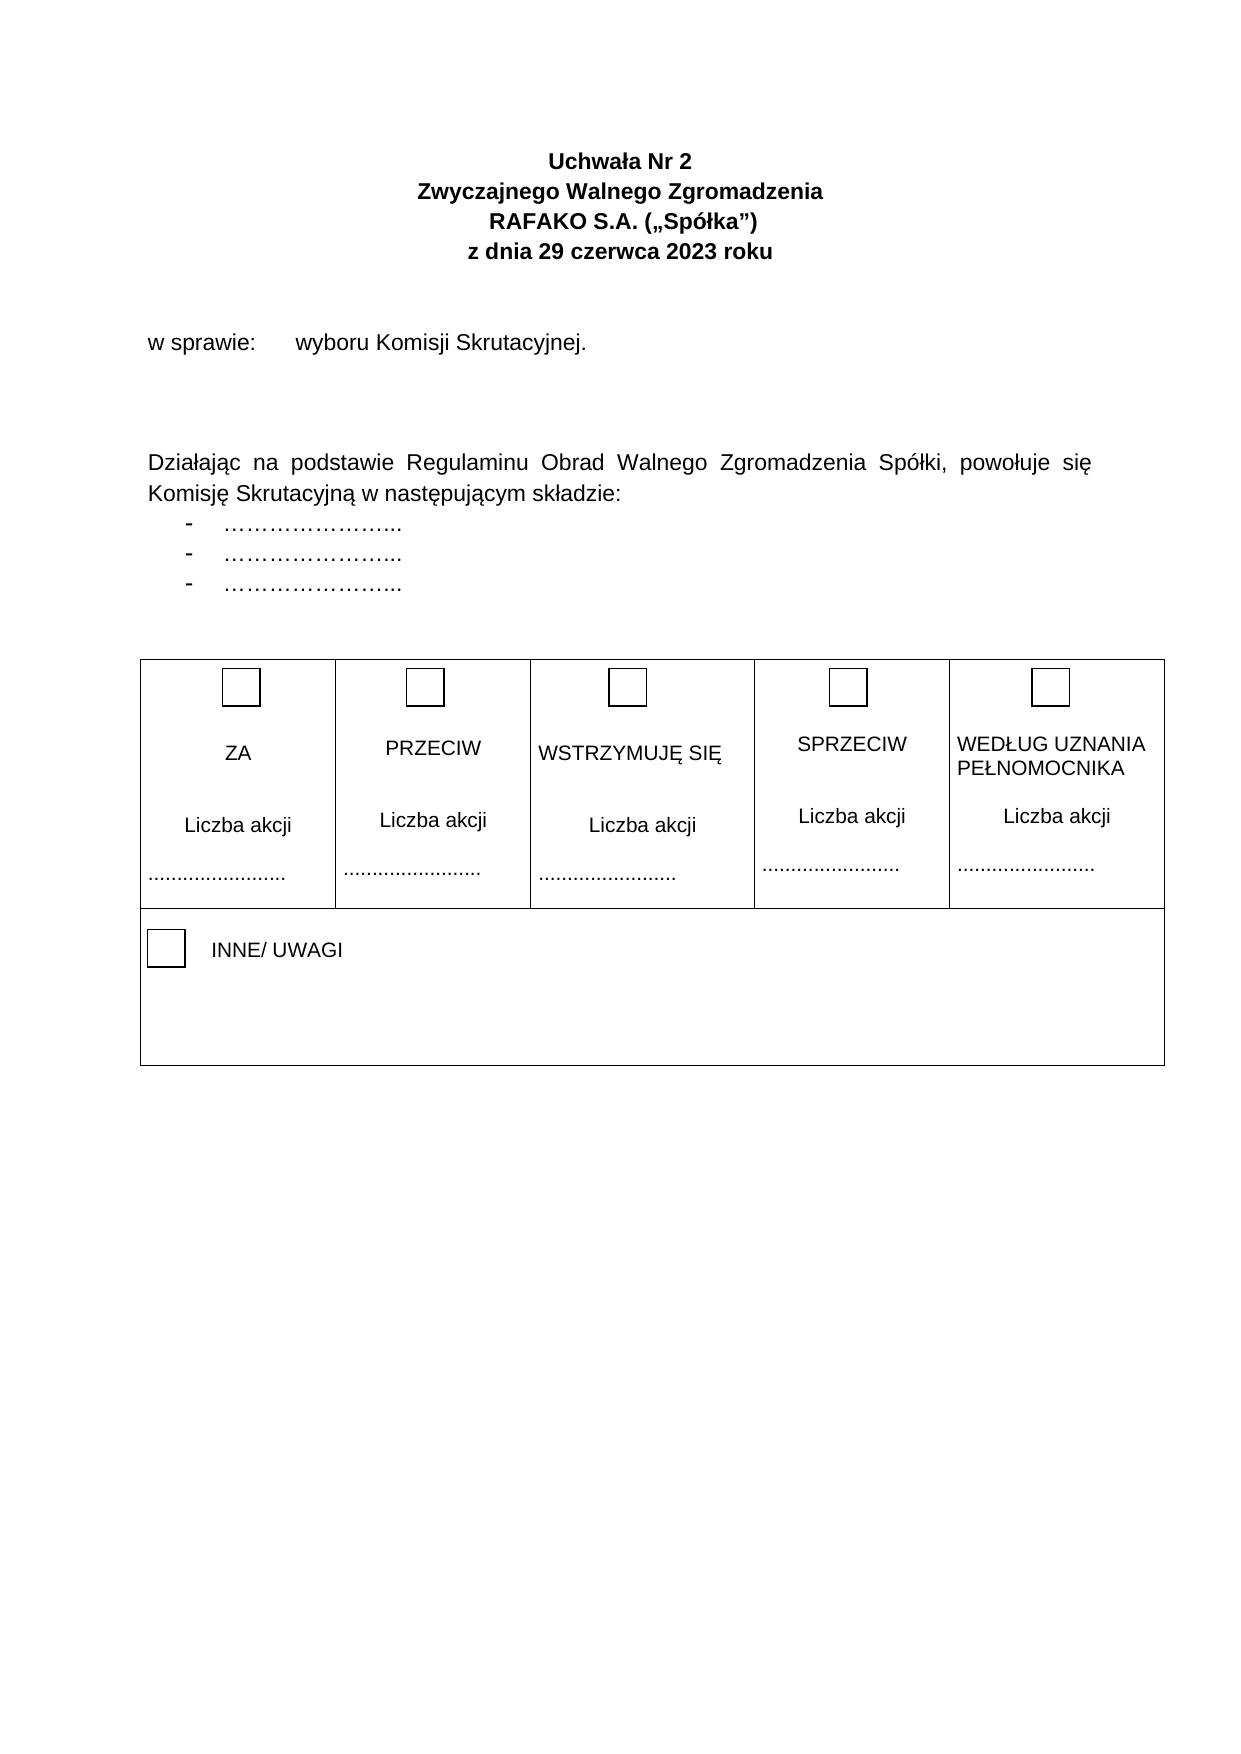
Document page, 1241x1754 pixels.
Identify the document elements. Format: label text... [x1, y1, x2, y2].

table_header WEDŁUG UZNANIA PEŁNOMOCNIKA Liczba akcji ........................ [950, 660, 1164, 908]
text RAFAKO S.A. („Spółka”) [148, 208, 1093, 234]
subtitle Uchwała Nr 2 [148, 148, 1093, 174]
table_header PRZECIW Liczba akcji ........................ [336, 660, 530, 908]
subtitle …………………... [185, 540, 1093, 566]
subtitle …………………... [185, 570, 1093, 596]
subtitle Działając na podstawie Regulaminu Obrad Walnego Zgromadzenia Spółki, powołuje się Komisję Skrutacyjną w następującym składzie: [148, 449, 1093, 506]
text Zwyczajnego Walnego Zgromadzenia [148, 178, 1093, 204]
subtitle …………………... [185, 510, 1093, 536]
subtitle w sprawie: wyboru Komisji Skrutacyjnej. [148, 329, 1093, 355]
text z dnia 29 czerwca 2023 roku [148, 238, 1093, 264]
table_cell INNE/ UWAGI [141, 909, 1164, 1065]
table_header WSTRZYMUJĘ SIĘ Liczba akcji ........................ [531, 660, 754, 908]
table_header ZA Liczba akcji ........................ [141, 660, 335, 908]
table_header SPRZECIW Liczba akcji ........................ [755, 660, 949, 908]
